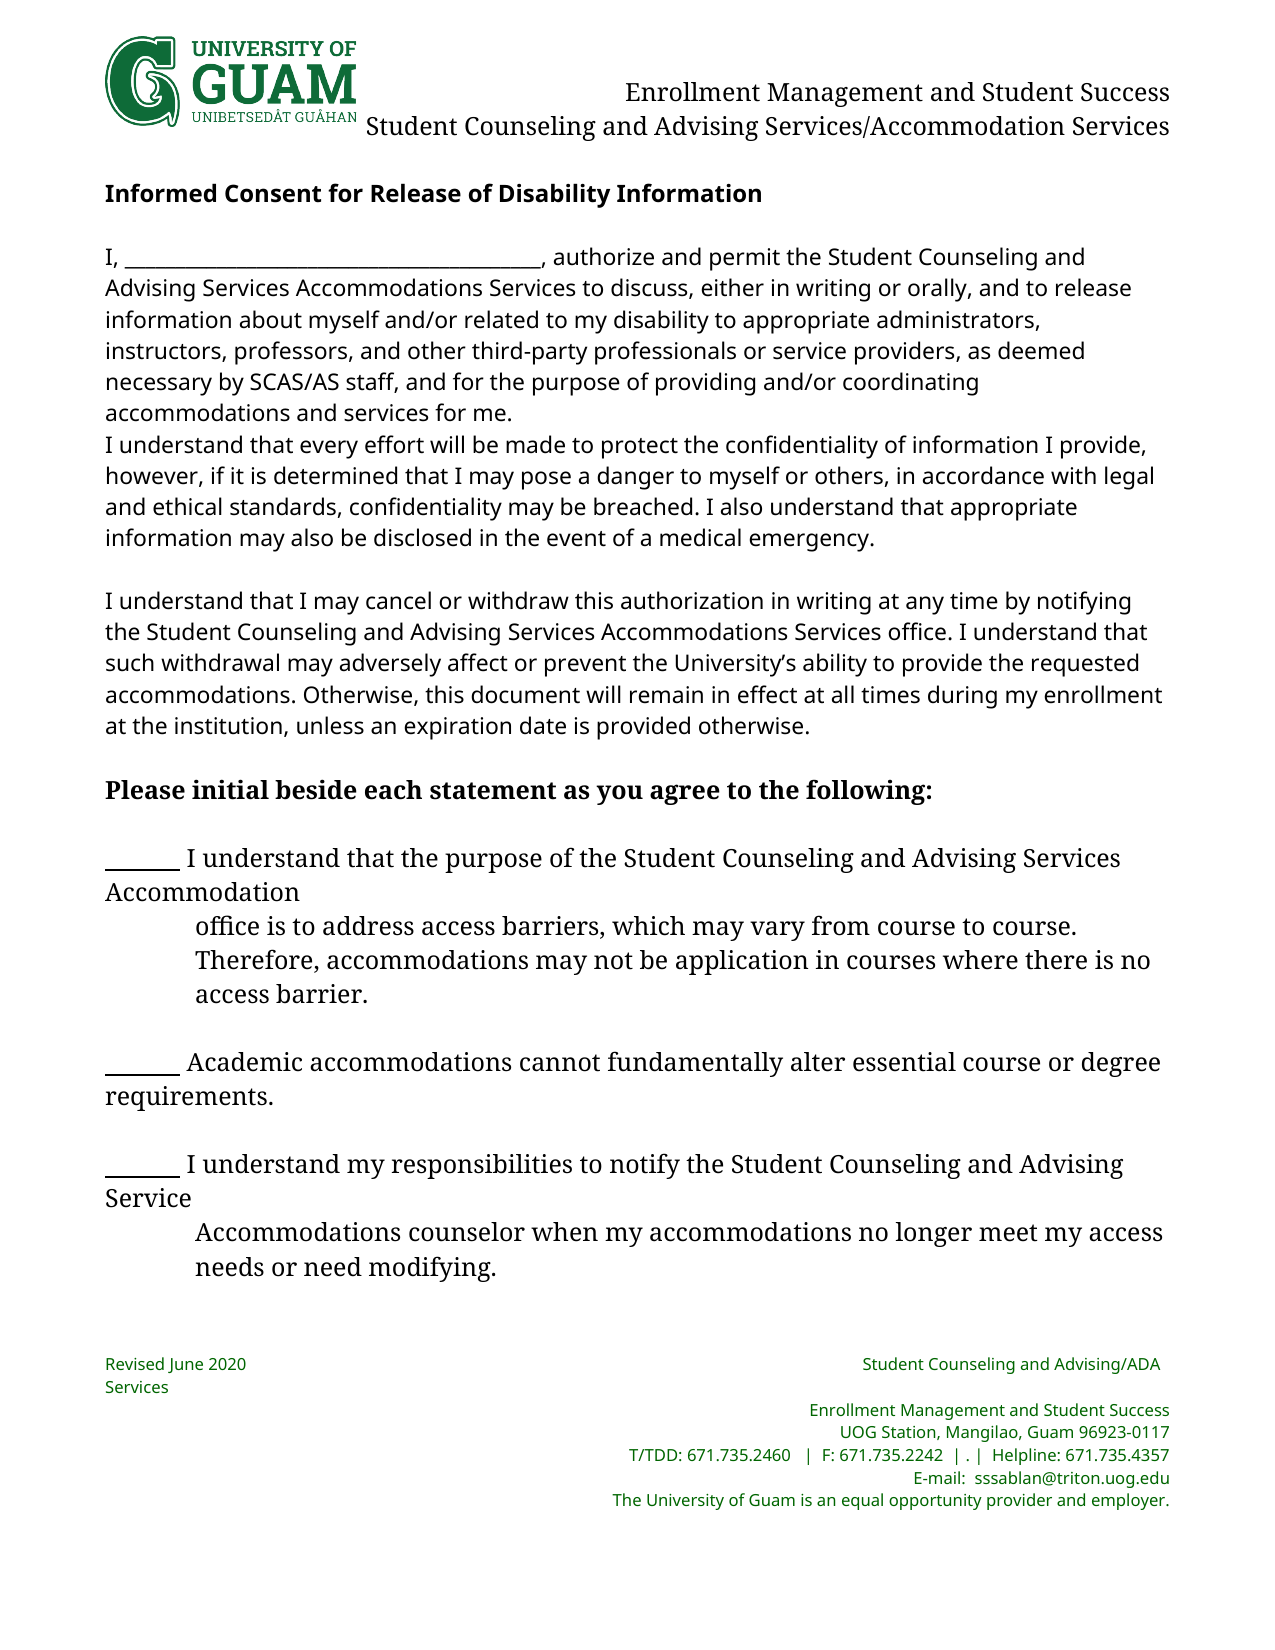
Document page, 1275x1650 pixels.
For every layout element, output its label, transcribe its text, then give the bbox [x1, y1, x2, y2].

text I understand that every effort will be made to protect the confidentiality of information I provide, however, if it is determined that I may pose a danger to myself or others, in accordance with legal and ethical standards, confidentiality may be breached. I also understand that appropriate information may also be disclosed in the event of a medical emergency. [105, 428, 1170, 553]
text Please initial beside each statement as you agree to the following: [105, 772, 1170, 806]
text Accommodations counselor when my accommodations no longer meet my access needs or need modifying. [195, 1215, 1170, 1283]
text I understand my responsibilities to notify the Student Counseling and Advising Service [105, 1147, 1170, 1215]
text Informed Consent for Release of Disability Information [105, 177, 1170, 210]
text I understand that the purpose of the Student Counseling and Advising Services Accommodation [105, 840, 1170, 908]
text I understand that I may cancel or withdraw this authorization in writing at any time by notifying the Student Counseling and Advising Services Accommodations Services office. I understand that such withdrawal may adversely affect or prevent the University’s ability to provide the requested accommodations. Otherwise, this document will remain in effect at all times during my enrollment at the institution, unless an expiration date is provided otherwise. [105, 585, 1170, 741]
text office is to address access barriers, which may vary from course to course. Therefore, accommodations may not be application in courses where there is no access barrier. [195, 908, 1170, 1011]
picture [105, 36, 357, 127]
text I, _________________________________________, authorize and permit the Student Counseling and Advising Services Accommodations Services to discuss, either in writing or orally, and to release information about myself and/or related to my disability to appropriate administrators, instructors, professors, and other third-party professionals or service providers, as deemed necessary by SCAS/AS staff, and for the purpose of providing and/or coordinating accommodations and services for me. [105, 241, 1170, 428]
text Academic accommodations cannot fundamentally alter essential course or degree requirements. [105, 1045, 1170, 1113]
